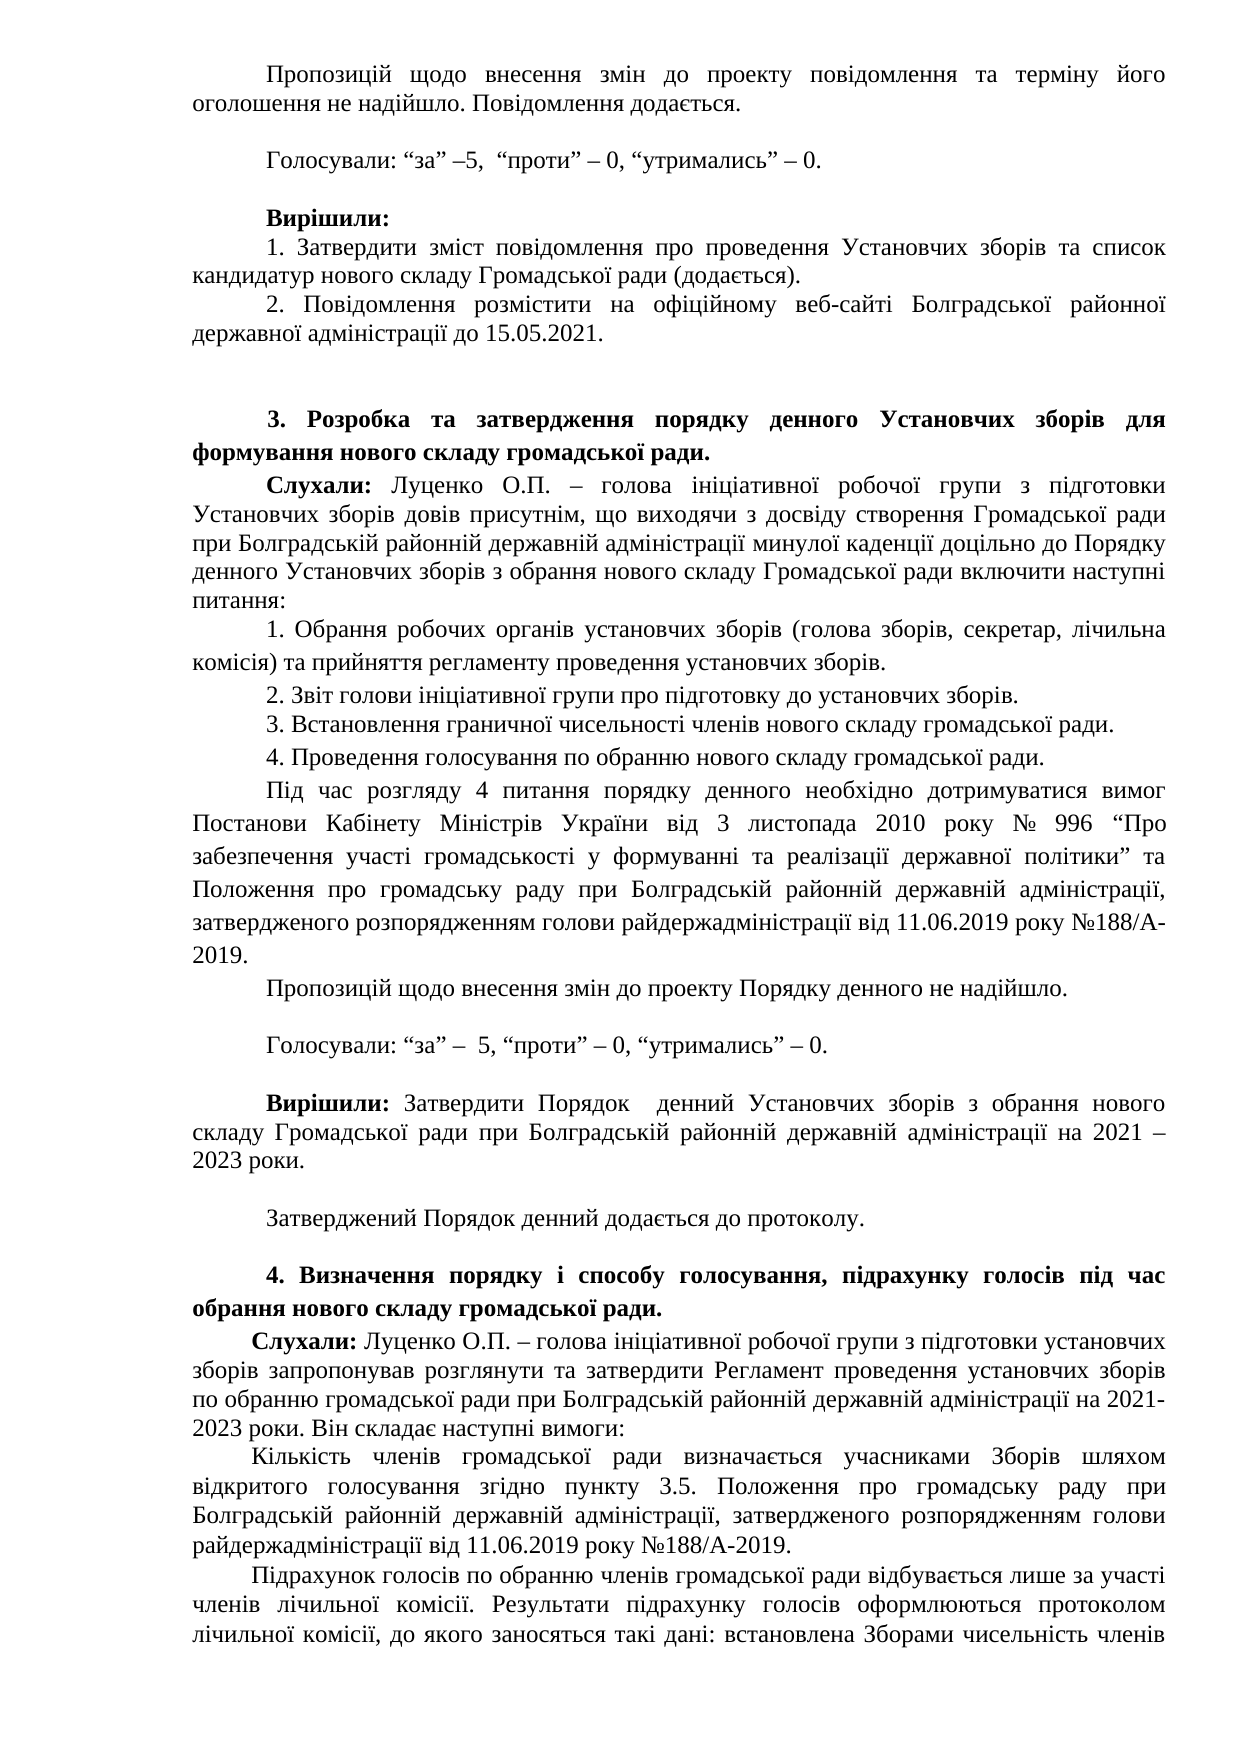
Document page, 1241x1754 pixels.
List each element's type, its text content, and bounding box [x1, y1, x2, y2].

text Вирішили: [192, 203, 1167, 232]
text Під час розгляду 4 питання порядку денного необхідно дотримуватися вимог Постанови Кабінету Міністрів України від 3 листопада 2010 року № 996 “Про забезпечення участі громадськості у формуванні та реалізації державної політики” та Положення про громадську раду при Болградській районній державній адміністрації, затвердженого розпорядженням голови райдержадміністрації від 11.06.2019 року №188/А-2019. [192, 775, 1167, 968]
text Кількість членів громадської ради визначається учасниками Зборів шляхом відкритого голосування згідно пункту 3.5. Положення про громадську раду при Болградській районній державній адміністрації, затвердженого розпорядженням голови райдержадміністрації від 11.06.2019 року №188/А-2019. [192, 1441, 1167, 1559]
text 1. Обрання робочих органів установчих зборів (голова зборів, секретар, лічильна комісія) та прийняття регламенту проведення установчих зборів. [192, 614, 1167, 676]
text Затверджений Порядок денний додається до протоколу. [192, 1203, 1167, 1232]
text Вирішили: Затвердити Порядок денний Установчих зборів з обрання нового складу Громадської ради при Болградській районній державній адміністрації на 2021 – 2023 роки. [192, 1088, 1167, 1174]
text 3. Встановлення граничної чисельності членів нового складу громадської ради. [192, 709, 1167, 737]
text 4. Проведення голосування по обранню нового складу громадської ради. [192, 742, 1167, 770]
text Пропозицій щодо внесення змін до проекту повідомлення та терміну його оголошення не надійшло. Повідомлення додається. [192, 59, 1167, 117]
text Слухали: Луценко О.П. – голова ініціативної робочої групи з підготовки Установчих зборів довів присутнім, що виходячи з досвіду створення Громадської ради при Болградській районній державній адміністрації минулої каденції доцільно до Порядку денного Установчих зборів з обрання нового складу Громадської ради включити наступні питання: [192, 470, 1167, 614]
text Голосували: “за” –5, “проти” – 0, “утримались” – 0. [192, 145, 1167, 174]
text 1. Затвердити зміст повідомлення про проведення Установчих зборів та список кандидатур нового складу Громадської ради (додається). [192, 232, 1167, 289]
text Слухали: Луценко О.П. – голова ініціативної робочої групи з підготовки установчих зборів запропонував розглянути та затвердити Регламент проведення установчих зборів по обранню громадської ради при Болградській районній державній адміністрації на 2021-2023 роки. Він складає наступні вимоги: [192, 1326, 1167, 1441]
text 3. Розробка та затвердження порядку денного Установчих зборів для формування нового складу громадської ради. [192, 404, 1167, 466]
text Голосували: “за” – 5, “проти” – 0, “утримались” – 0. [192, 1030, 1167, 1059]
text Пропозицій щодо внесення змін до проекту Порядку денного не надійшло. [192, 973, 1167, 1002]
text 2. Звіт голови ініціативної групи про підготовку до установчих зборів. [192, 680, 1167, 709]
text 2. Повідомлення розмістити на офіційному веб-сайті Болградської районної державної адміністрації до 15.05.2021. [192, 289, 1167, 347]
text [192, 1560, 1167, 1648]
text 4. Визначення порядку і способу голосування, підрахунку голосів під час обрання нового складу громадської ради. [192, 1260, 1167, 1322]
